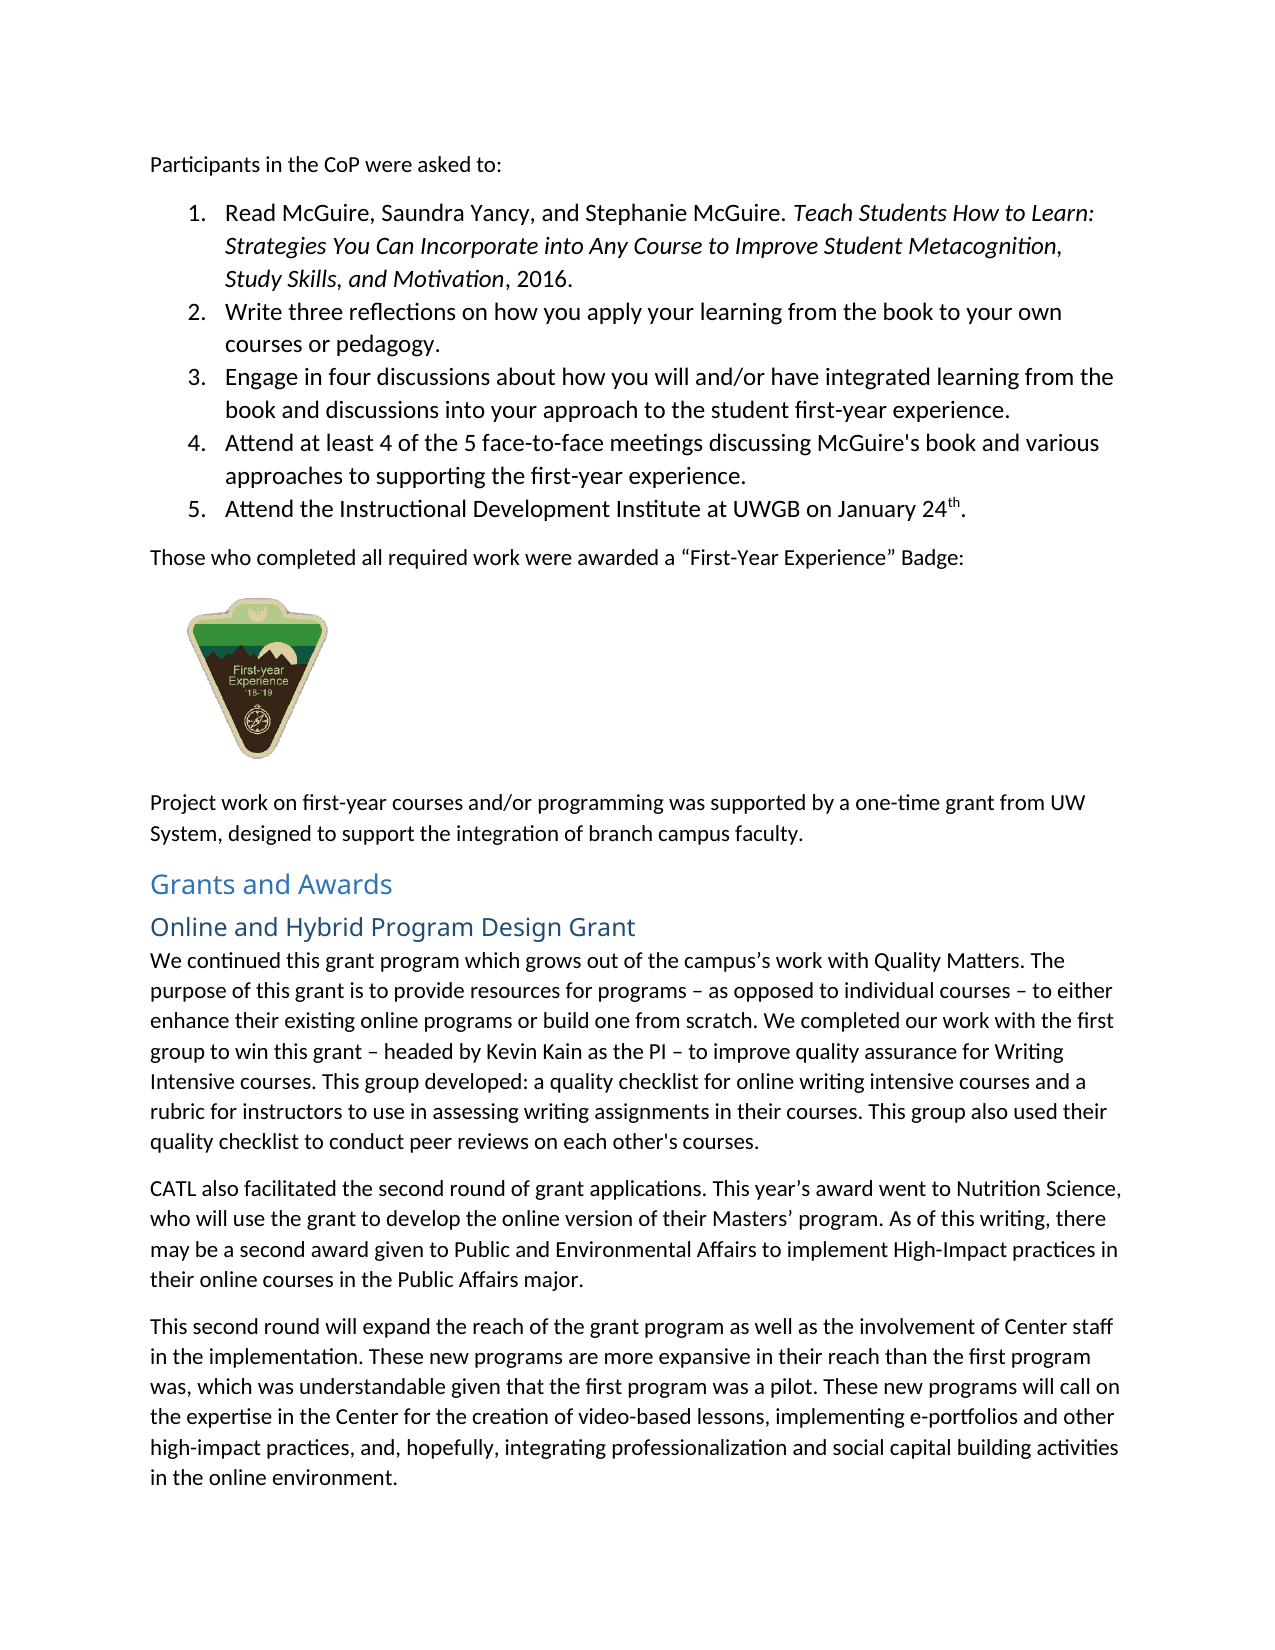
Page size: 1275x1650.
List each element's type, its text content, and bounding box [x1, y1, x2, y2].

text This second round will expand the reach of the grant program as well as the involvement of Center staff in the implementation. These new programs are more expansive in their reach than the first program was, which was understandable given that the first program was a pilot. These new programs will call on the expertise in the Center for the creation of video-based lessons, implementing e-portfolios and other high-impact practices, and, hopefully, integrating professionalization and social capital building activities in the online environment. [150, 1312, 1125, 1491]
subtitle Grants and Awards [150, 866, 1125, 902]
text We continued this grant program which grows out of the campus’s work with Quality Matters. The purpose of this grant is to provide resources for programs – as opposed to individual courses – to either enhance their existing online programs or build one from scratch. We completed our work with the first group to win this grant – headed by Kevin Kain as the PI – to improve quality assurance for Writing Intensive courses. This group developed: a quality checklist for online writing intensive courses and a rubric for instructors to use in assessing writing assignments in their courses. This group also used their quality checklist to conduct peer reviews on each other's courses. [150, 946, 1125, 1156]
text Those who completed all required work were awarded a “First-Year Experience” Badge: [150, 543, 1125, 571]
list Read McGuire, Saundra Yancy, and Stephanie McGuire. Teach Students How to Learn: Strategies You Can Incorporate into Any Course to Improve Student Metacognition, Study Skills, and Motivation, 2016. [187, 197, 1125, 293]
list Attend the Instructional Development Institute at UWGB on January 24th. [187, 493, 1125, 524]
text Project work on first-year courses and/or programming was supported by a one-time grant from UW System, designed to support the integration of branch campus faculty. [150, 788, 1125, 847]
list Engage in four discussions about how you will and/or have integrated learning from the book and discussions into your approach to the student first-year experience. [187, 361, 1125, 425]
list Attend at least 4 of the 5 face-to-face meetings discussing McGuire's book and various approaches to supporting the first-year experience. [187, 427, 1125, 491]
text CATL also facilitated the second round of grant applications. This year’s award went to Nutrition Science, who will use the grant to develop the online version of their Masters’ program. As of this writing, there may be a second award given to Public and Environmental Affairs to implement High-Impact practices in their online courses in the Public Affairs major. [150, 1174, 1125, 1293]
text Participants in the CoP were asked to: [150, 150, 1125, 178]
subtitle Online and Hybrid Program Design Grant [150, 909, 1125, 943]
list Write three reflections on how you apply your learning from the book to your own courses or pedagogy. [187, 296, 1125, 359]
